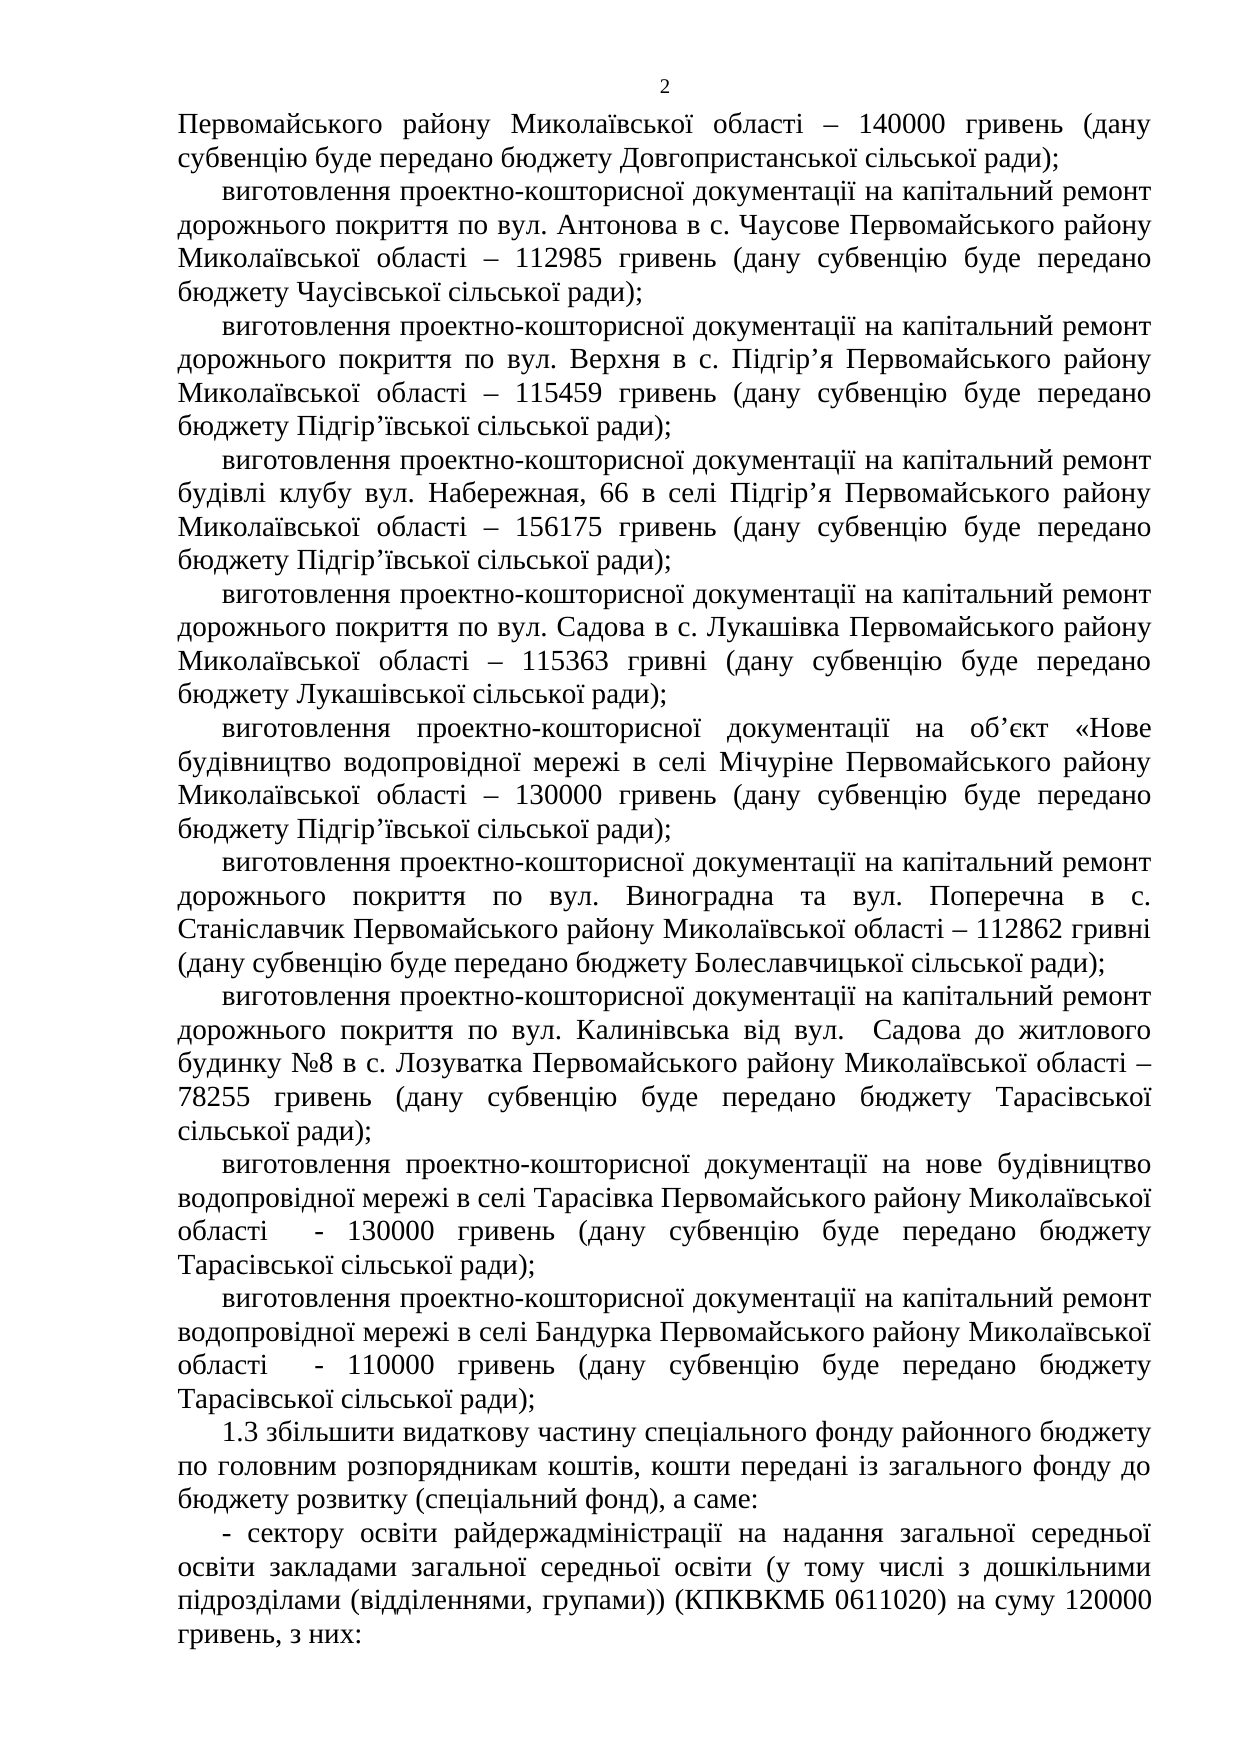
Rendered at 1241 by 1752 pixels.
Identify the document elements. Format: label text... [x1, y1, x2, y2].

text виготовлення проектно-кошторисної документації на капітальний ремонт дорожнього покриття по вул. Калинівська від вул. Садова до житлового будинку №8 в с. Лозуватка Первомайського району Миколаївської області – 78255 гривень (дану субвенцію буде передано бюджету Тарасівської сільської ради); [177, 978, 1152, 1146]
text виготовлення проектно-кошторисної документації на капітальний ремонт водопровідної мережі в селі Бандурка Первомайського району Миколаївської області - 110000 гривень (дану субвенцію буде передано бюджету Тарасівської сільської ради); [177, 1280, 1152, 1414]
text - сектору освіти райдержадміністрації на надання загальної середньої освіти закладами загальної середньої освіти (у тому числі з дошкільними підрозділами (відділеннями, групами)) (КПКВКМБ 0611020) на суму 120000 гривень, з них: [177, 1515, 1152, 1649]
text виготовлення проектно-кошторисної документації на капітальний ремонт будівлі клубу вул. Набережная, 66 в селі Підгір’я Первомайського району Миколаївської області – 156175 гривень (дану субвенцію буде передано бюджету Підгір’ївської сільської ради); [177, 442, 1152, 576]
text виготовлення проектно-кошторисної документації на капітальний ремонт дорожнього покриття по вул. Антонова в с. Чаусове Первомайського району Миколаївської області – 112985 гривень (дану субвенцію буде передано бюджету Чаусівської сільської ради); [177, 173, 1152, 308]
text виготовлення проектно-кошторисної документації на капітальний ремонт дорожнього покриття по вул. Садова в с. Лукашівка Первомайського району Миколаївської області – 115363 гривні (дану субвенцію буде передано бюджету Лукашівської сільської ради); [177, 576, 1152, 710]
text 1.3 збільшити видаткову частину спеціального фонду районного бюджету по головним розпорядникам коштів, кошти передані із загального фонду до бюджету розвитку (спеціальний фонд), а саме: [177, 1414, 1152, 1515]
text виготовлення проектно-кошторисної документації на капітальний ремонт дорожнього покриття по вул. Верхня в с. Підгір’я Первомайського району Миколаївської області – 115459 гривень (дану субвенцію буде передано бюджету Підгір’ївської сільської ради); [177, 308, 1152, 442]
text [177, 106, 1152, 173]
text виготовлення проектно-кошторисної документації на об’єкт «Нове будівництво водопровідної мережі в селі Мічуріне Первомайського району Миколаївської області – 130000 гривень (дану субвенцію буде передано бюджету Підгір’ївської сільської ради); [177, 710, 1152, 844]
text виготовлення проектно-кошторисної документації на капітальний ремонт дорожнього покриття по вул. Виноградна та вул. Поперечна в с. Станіславчик Первомайського району Миколаївської області – 112862 гривні (дану субвенцію буде передано бюджету Болеславчицької сільської ради); [177, 844, 1152, 978]
text виготовлення проектно-кошторисної документації на нове будівництво водопровідної мережі в селі Тарасівка Первомайського району Миколаївської області - 130000 гривень (дану субвенцію буде передано бюджету Тарасівської сільської ради); [177, 1146, 1152, 1280]
